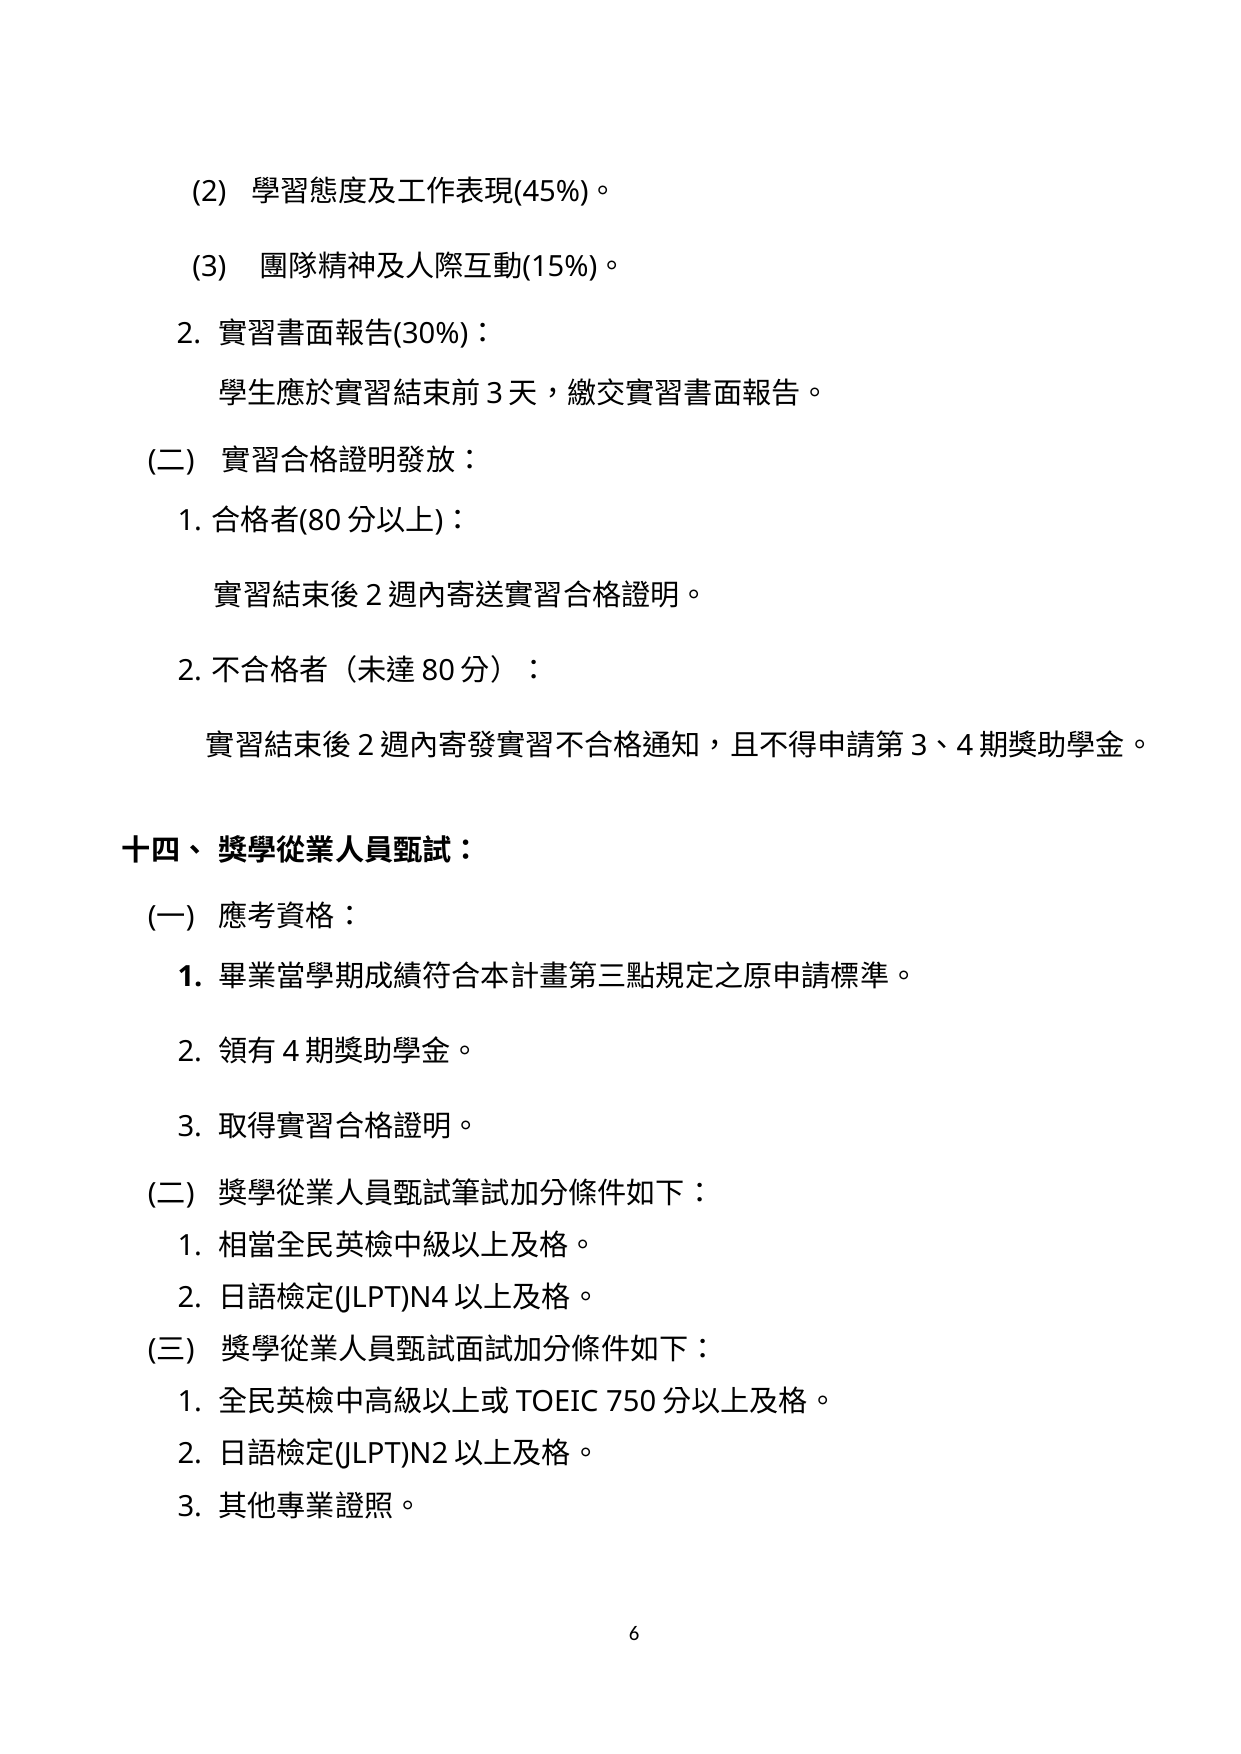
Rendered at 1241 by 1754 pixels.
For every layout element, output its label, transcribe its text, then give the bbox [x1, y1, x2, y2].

list 獎學從業人員甄試筆試加分條件如下： [148, 1162, 1146, 1214]
list 學習態度及工作表現(45%)。 [192, 151, 1146, 226]
list 實習合格證明發放： [148, 428, 1146, 481]
list 獎學從業人員甄試： [122, 810, 1146, 885]
list 領有4期獎助學金。 [177, 1012, 1146, 1087]
list 獎學從業人員甄試面試加分條件如下： [148, 1318, 1146, 1370]
list 其他專業證照。 [177, 1474, 1146, 1526]
list 應考資格： [148, 885, 1146, 937]
list 實習書面報告(30%)： [176, 301, 1146, 353]
list 合格者(80分以上)： [177, 481, 1146, 556]
list 日語檢定(JLPT)N2以上及格。 [177, 1422, 1146, 1474]
text 實習結束後2週內寄發實習不合格通知，且不得申請第3、4期獎助學金。 [206, 706, 1151, 781]
list 團隊精神及人際互動(15%)。 [192, 226, 1146, 301]
text 實習結束後2週內寄送實習合格證明。 [214, 556, 1146, 631]
text 學生應於實習結束前3天，繳交實習書面報告。 [218, 353, 1146, 428]
list 日語檢定(JLPT)N4以上及格。 [177, 1266, 1146, 1318]
list 全民英檢中高級以上或TOEIC 750分以上及格。 [177, 1370, 1146, 1422]
list 不合格者（未達80分）： [177, 631, 1146, 706]
list 畢業當學期成績符合本計畫第三點規定之原申請標準。 [177, 937, 1146, 1012]
list 取得實習合格證明。 [177, 1087, 1146, 1162]
list 相當全民英檢中級以上及格。 [177, 1214, 1146, 1266]
